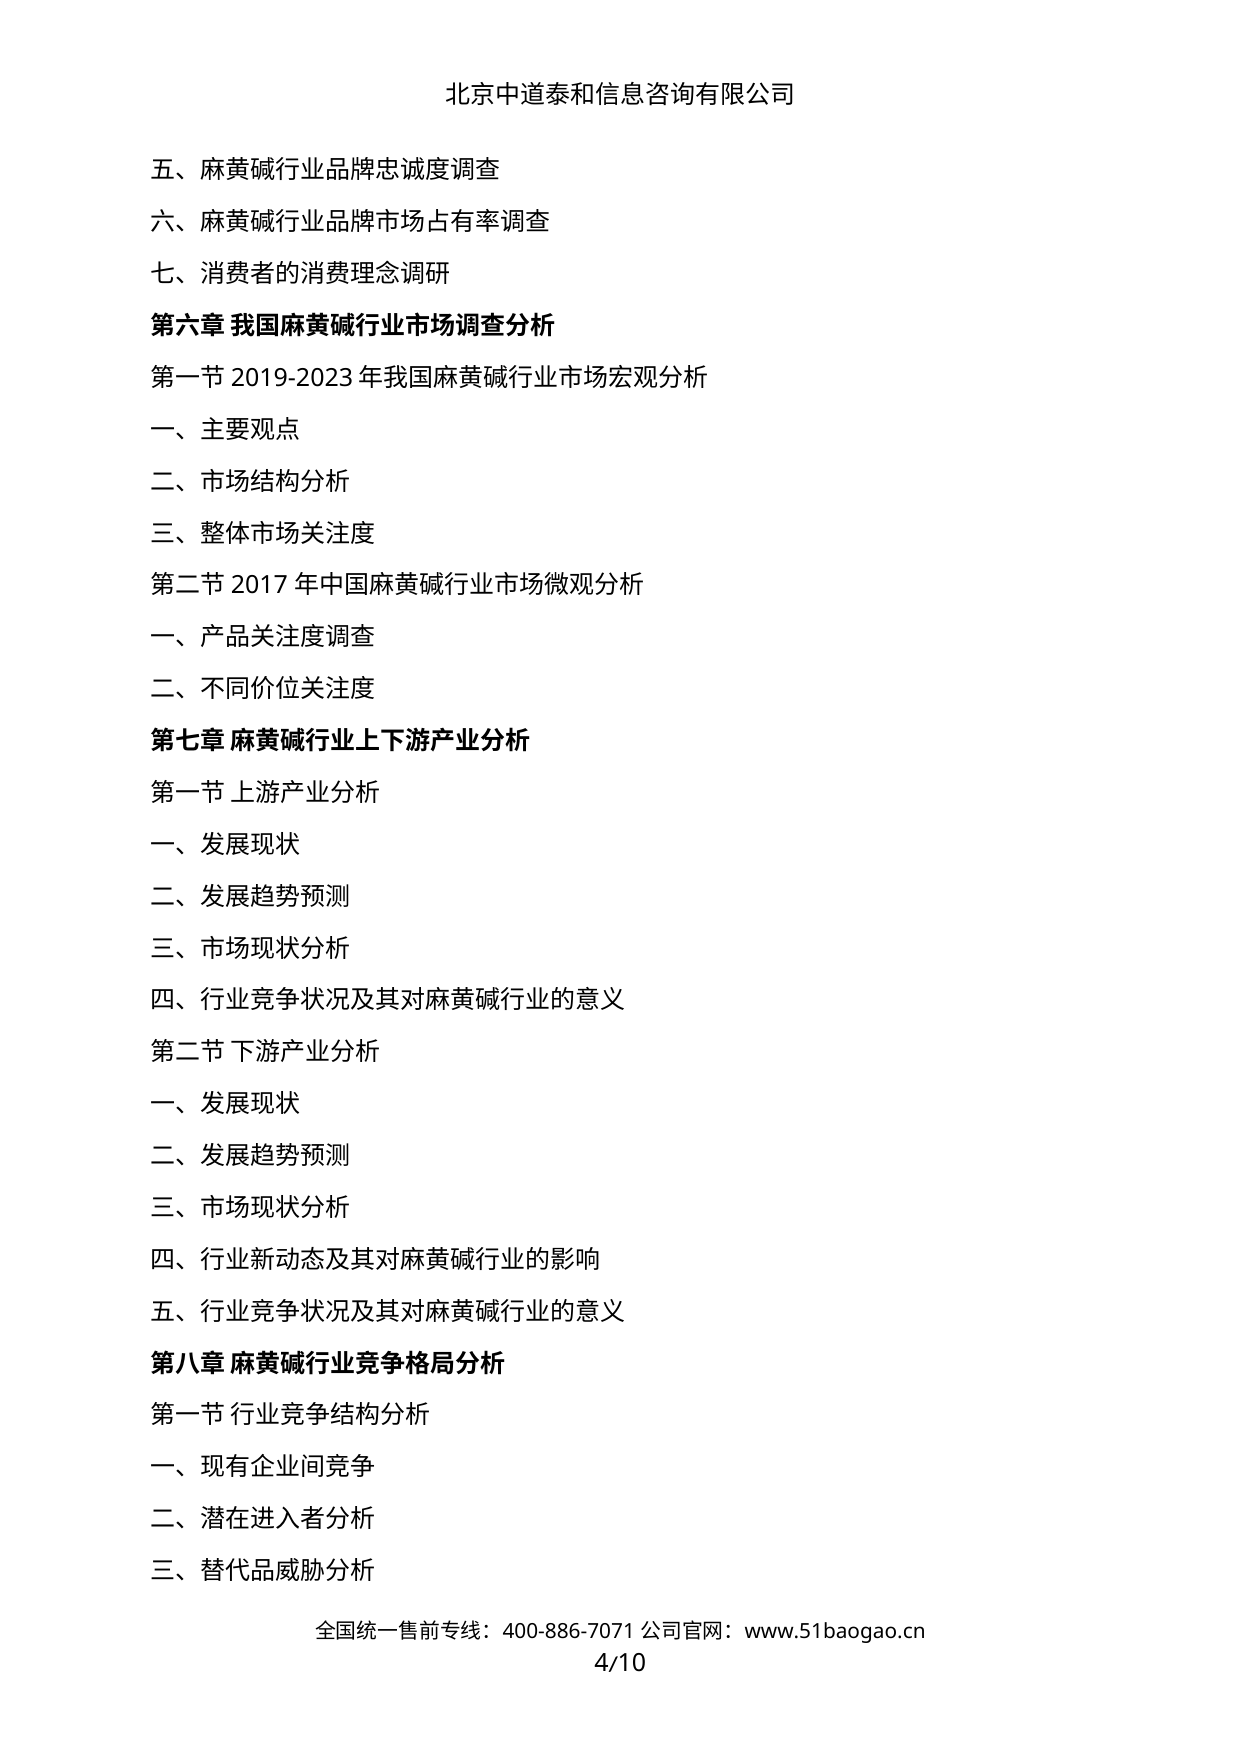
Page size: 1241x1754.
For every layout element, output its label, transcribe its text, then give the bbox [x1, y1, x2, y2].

text 一、发展现状 [150, 824, 1090, 861]
text 三、市场现状分析 [150, 928, 1090, 964]
text 第一节 2019-2023年我国麻黄碱行业市场宏观分析 [150, 357, 1090, 394]
text 第六章 我国麻黄碱行业市场调查分析 [150, 306, 1090, 342]
text 三、市场现状分析 [150, 1187, 1090, 1224]
text 第一节 上游产业分析 [150, 772, 1090, 809]
text 三、整体市场关注度 [150, 513, 1090, 549]
text 四、行业新动态及其对麻黄碱行业的影响 [150, 1239, 1090, 1276]
text 五、麻黄碱行业品牌忠诚度调查 [150, 150, 1090, 186]
text 五、行业竞争状况及其对麻黄碱行业的意义 [150, 1291, 1090, 1327]
text 二、发展趋势预测 [150, 876, 1090, 912]
text 二、市场结构分析 [150, 461, 1090, 497]
text 二、发展趋势预测 [150, 1136, 1090, 1172]
text 第八章 麻黄碱行业竞争格局分析 [150, 1343, 1090, 1379]
text 四、行业竞争状况及其对麻黄碱行业的意义 [150, 980, 1090, 1016]
text 一、主要观点 [150, 409, 1090, 446]
text 三、替代品威胁分析 [150, 1551, 1090, 1587]
text 第二节 2017 年中国麻黄碱行业市场微观分析 [150, 565, 1090, 601]
text 七、消费者的消费理念调研 [150, 254, 1090, 290]
text 六、麻黄碱行业品牌市场占有率调查 [150, 202, 1090, 238]
text 第七章 麻黄碱行业上下游产业分析 [150, 721, 1090, 757]
text 一、产品关注度调查 [150, 617, 1090, 653]
text 二、潜在进入者分析 [150, 1499, 1090, 1535]
text 一、发展现状 [150, 1084, 1090, 1120]
text 二、不同价位关注度 [150, 669, 1090, 705]
text 第一节 行业竞争结构分析 [150, 1395, 1090, 1431]
text 一、现有企业间竞争 [150, 1447, 1090, 1483]
text 第二节 下游产业分析 [150, 1032, 1090, 1068]
